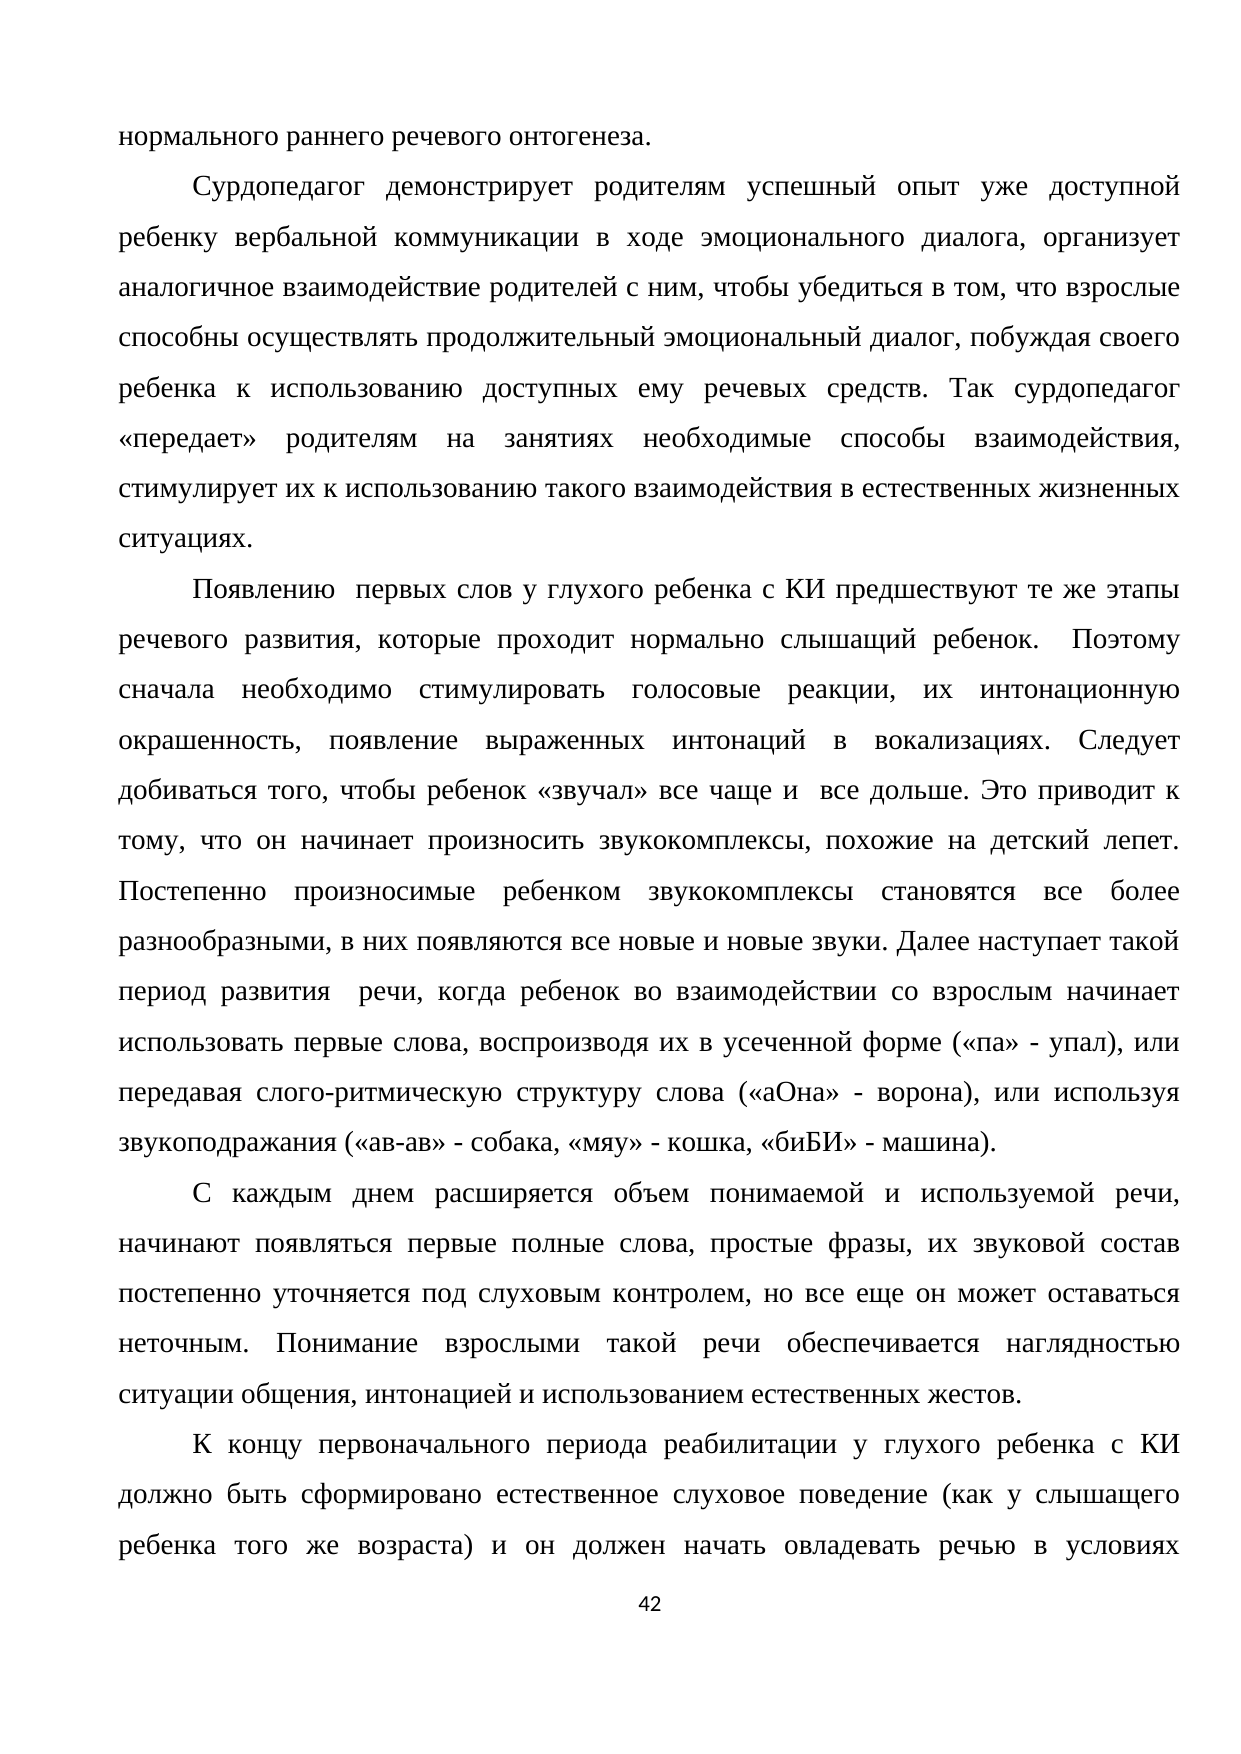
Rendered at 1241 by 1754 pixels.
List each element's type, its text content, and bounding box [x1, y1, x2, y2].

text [118, 1426, 1181, 1560]
text С каждым днем расширяется объем понимаемой и используемой речи, начинают появляться первые полные слова, простые фразы, их звуковой состав постепенно уточняется под слуховым контролем, но все еще он может оставаться неточным. Понимание взрослыми такой речи обеспечивается наглядностью ситуации общения, интонацией и использованием естественных жестов. [118, 1175, 1181, 1409]
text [118, 118, 1181, 152]
text Появлению первых слов у глухого ребенка с КИ предшествуют те же этапы речевого развития, которые проходит нормально слышащий ребенок. Поэтому сначала необходимо стимулировать голосовые реакции, их интонационную окрашенность, появление выраженных интонаций в вокализациях. Следует добиваться того, чтобы ребенок «звучал» все чаще и все дольше. Это приводит к тому, что он начинает произносить звукокомплексы, похожие на детский лепет. Постепенно произносимые ребенком звукокомплексы становятся все более разнообразными, в них появляются все новые и новые звуки. Далее наступает такой период развития речи, когда ребенок во взаимодействии со взрослым начинает использовать первые слова, воспроизводя их в усеченной форме («па» - упал), или передавая слого-ритмическую структуру слова («аОна» - ворона), или используя звукоподражания («ав-ав» - собака, «мяу» - кошка, «биБИ» - машина). [118, 571, 1181, 1158]
text Сурдопедагог демонстрирует родителям успешный опыт уже доступной ребенку вербальной коммуникации в ходе эмоционального диалога, организует аналогичное взаимодействие родителей с ним, чтобы убедиться в том, что взрослые способны осуществлять продолжительный эмоциональный диалог, побуждая своего ребенка к использованию доступных ему речевых средств. Так сурдопедагог «передает» родителям на занятиях необходимые способы взаимодействия, стимулирует их к использованию такого взаимодействия в естественных жизненных ситуациях. [118, 168, 1181, 554]
